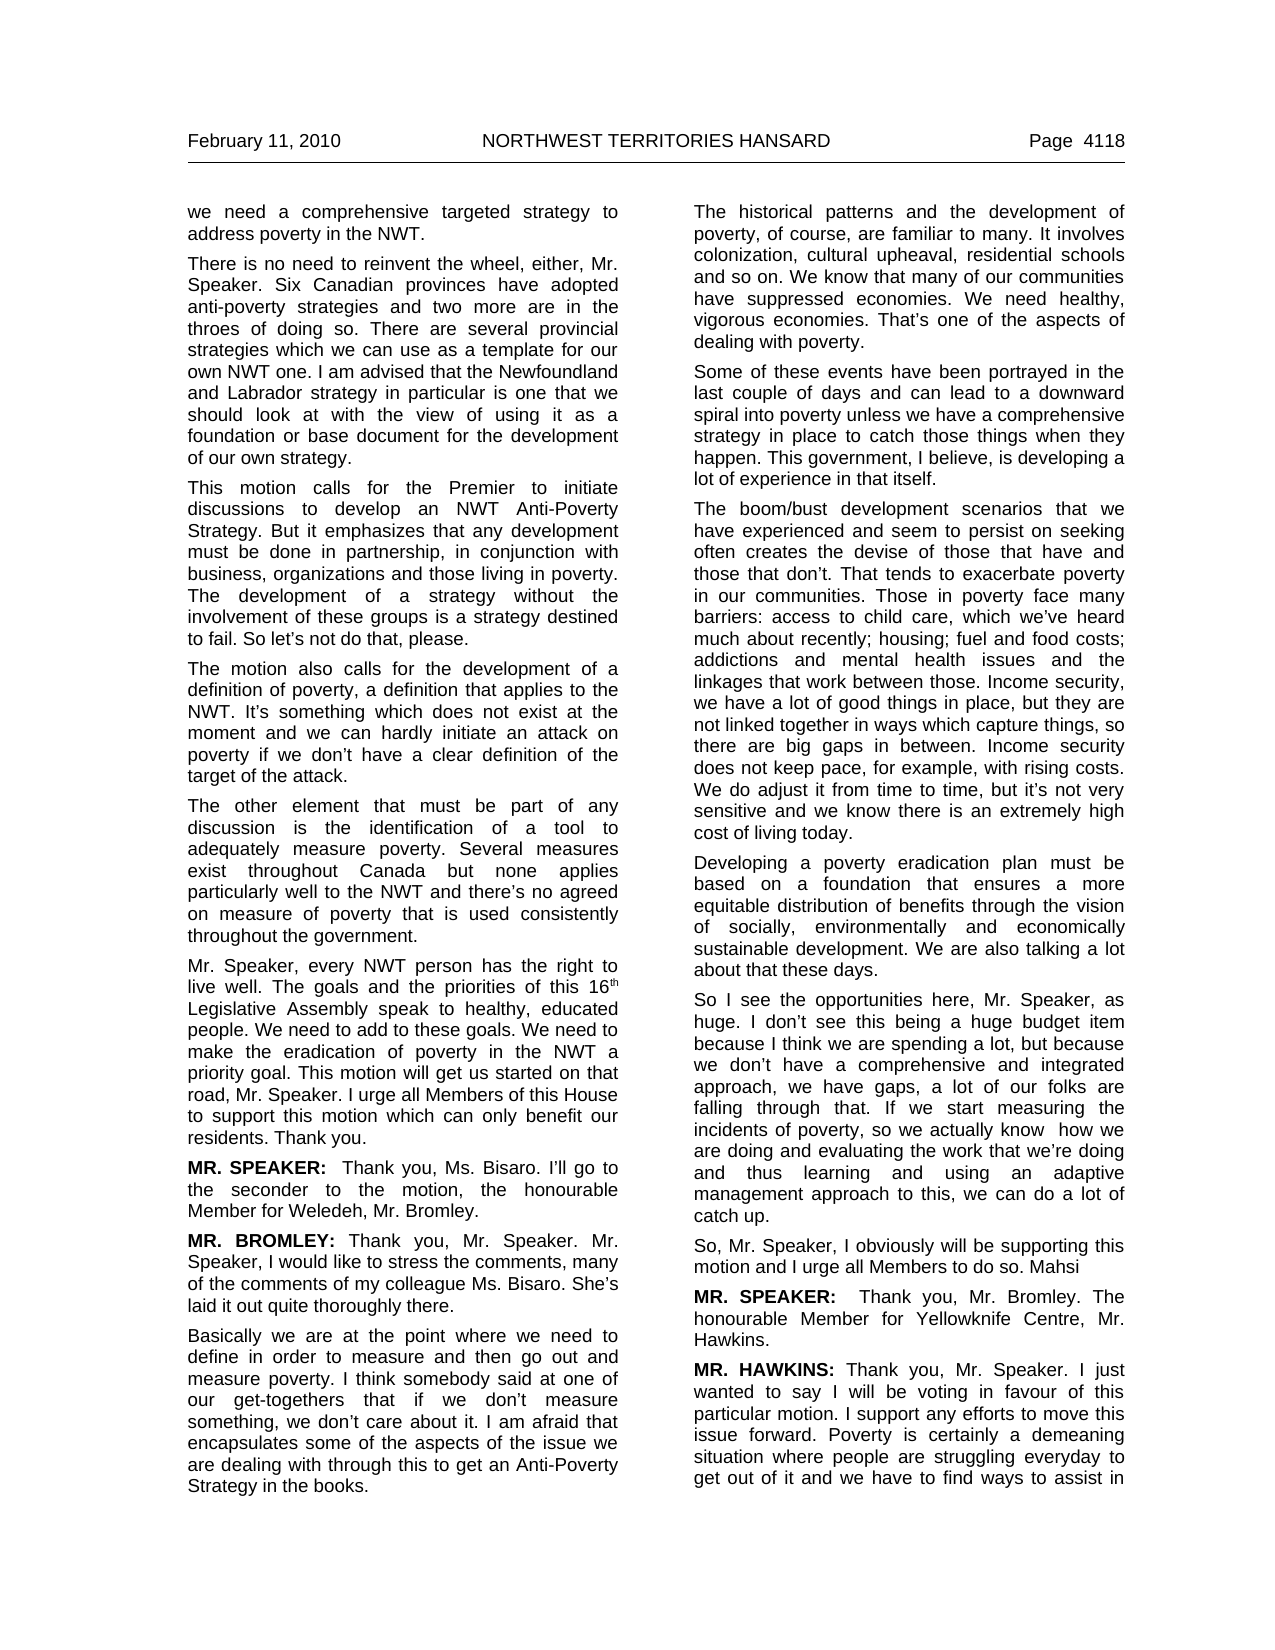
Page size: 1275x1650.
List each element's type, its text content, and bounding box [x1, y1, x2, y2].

text Mr. Speaker, every NWT person has the right to live well. The goals and the priorities of this 16th Legislative Assembly speak to healthy, educated people. We need to add to these goals. We need to make the eradication of poverty in the NWT a priority goal. This motion will get us started on that road, Mr. Speaker. I urge all Members of this House to support this motion which can only benefit our residents. Thank you. [187, 954, 619, 1148]
text The historical patterns and the development of poverty, of course, are familiar to many. It involves colonization, cultural upheaval, residential schools and so on. We know that many of our communities have suppressed economies. We need healthy, vigorous economies. That’s one of the aspects of dealing with poverty. [694, 201, 1125, 352]
text The boom/bust development scenarios that we have experienced and seem to persist on seeking often creates the devise of those that have and those that don’t. That tends to exacerbate poverty in our communities. Those in poverty face many barriers: access to child care, which we’ve heard much about recently; housing; fuel and food costs; addictions and mental health issues and the linkages that work between those. Income security, we have a lot of good things in place, but they are not linked together in ways which capture things, so there are big gaps in between. Income security does not keep pace, for example, with rising costs. We do adjust it from time to time, but it’s not very sensitive and we know there is an extremely high cost of living today. [694, 498, 1125, 843]
text MR. SPEAKER: Thank you, Ms. Bisaro. I’ll go to the seconder to the motion, the honourable Member for Weledeh, Mr. Bromley. [187, 1157, 619, 1221]
text The other element that must be part of any discussion is the identication of a tool to adequately measure poverty. Several measures exist throughout but none applies particularly well to the NWT and there’s no agreed on measure of poverty that is used consistently throughout the government. [187, 795, 619, 946]
text Basically we are at the point where we need to define in order to measure and then go out and measure poverty. I think somebody said at one of our get-togethers that we don’t measure something, we don’t care about it. I am afraid that encapsulates some of the aspects of the issue we are dealing with through this to get an Anti-Poverty Strategy in the books. [187, 1324, 619, 1497]
text MR. SPEAKER: Thank you, Mr. Bromley. The honourable Member for Yellowkne Centre, Mr. Hawkins. [694, 1286, 1125, 1351]
text So I see the opportunities here, Mr. Speaker, as huge. I don’t see this being a huge budget item because I think we are spending a lot, but because we don’t have a comprehensive and integrated approach, we have gaps, a lot of our folks are falling through that. If we start measuring the incidents of poverty, so we actually know how we are doing and evaluating the work that we’re doing and thus learning and using an adaptive management approach to this, we can do a lot of catch up. [694, 989, 1125, 1226]
text So, Mr. Speaker, I obviously will be supporting this motion and I urge all Members to do so. Mahsi [694, 1235, 1125, 1278]
text MR. BROMLEY: Thank you, Mr. Speaker. Mr. Speaker, I would like to stress the comments, many of the comments of my colleague Ms. Bisaro. She’s laid it out quite thoroughly there. [187, 1230, 619, 1316]
text Some of these events have been portrayed in the last couple of days and can lead to a downward spiral into poverty unless we have a comprehensive strategy in place to catch those things when they happen. This government, I believe, is developing a lot of experience in that itself. [694, 360, 1125, 490]
text This motion calls for the Premier to initiate discussions to develop an NWT Anti-Poverty Strategy. But it emphasizes that any development must be done in partnership, in conjunction with business, organizations and those living in poverty. The development of a strategy without the involvement of these groups is a strategy destined to fail. So let’s not do that, please. [187, 477, 619, 649]
text The motion also calls for the development of a definition of poverty, a definition that applies to the NWT. It’s something which does not exist at the moment and we can hardly initiate an attack on poverty we don’t have a clear definition of the target of the attack. [187, 657, 619, 787]
text Developing a poverty eradication plan must be based on a foundation that ensures a more equitable distribution of benefits through the vision of socially, environmentally and economically sustainable development. We are also talking a lot about that these days. [694, 851, 1125, 981]
text There is no need to reinvent the wheel, either, Mr. Speaker. Six Canadian provinces have adopted anti-poverty strategies and two more are in the throes of doing so. There are several provincial strategies which we can use as a template for our own NWT one. I am advised that the and strategy in particular is one that we should look at with the view of using it as a foundation or base document for the development of our own strategy. [187, 253, 619, 468]
